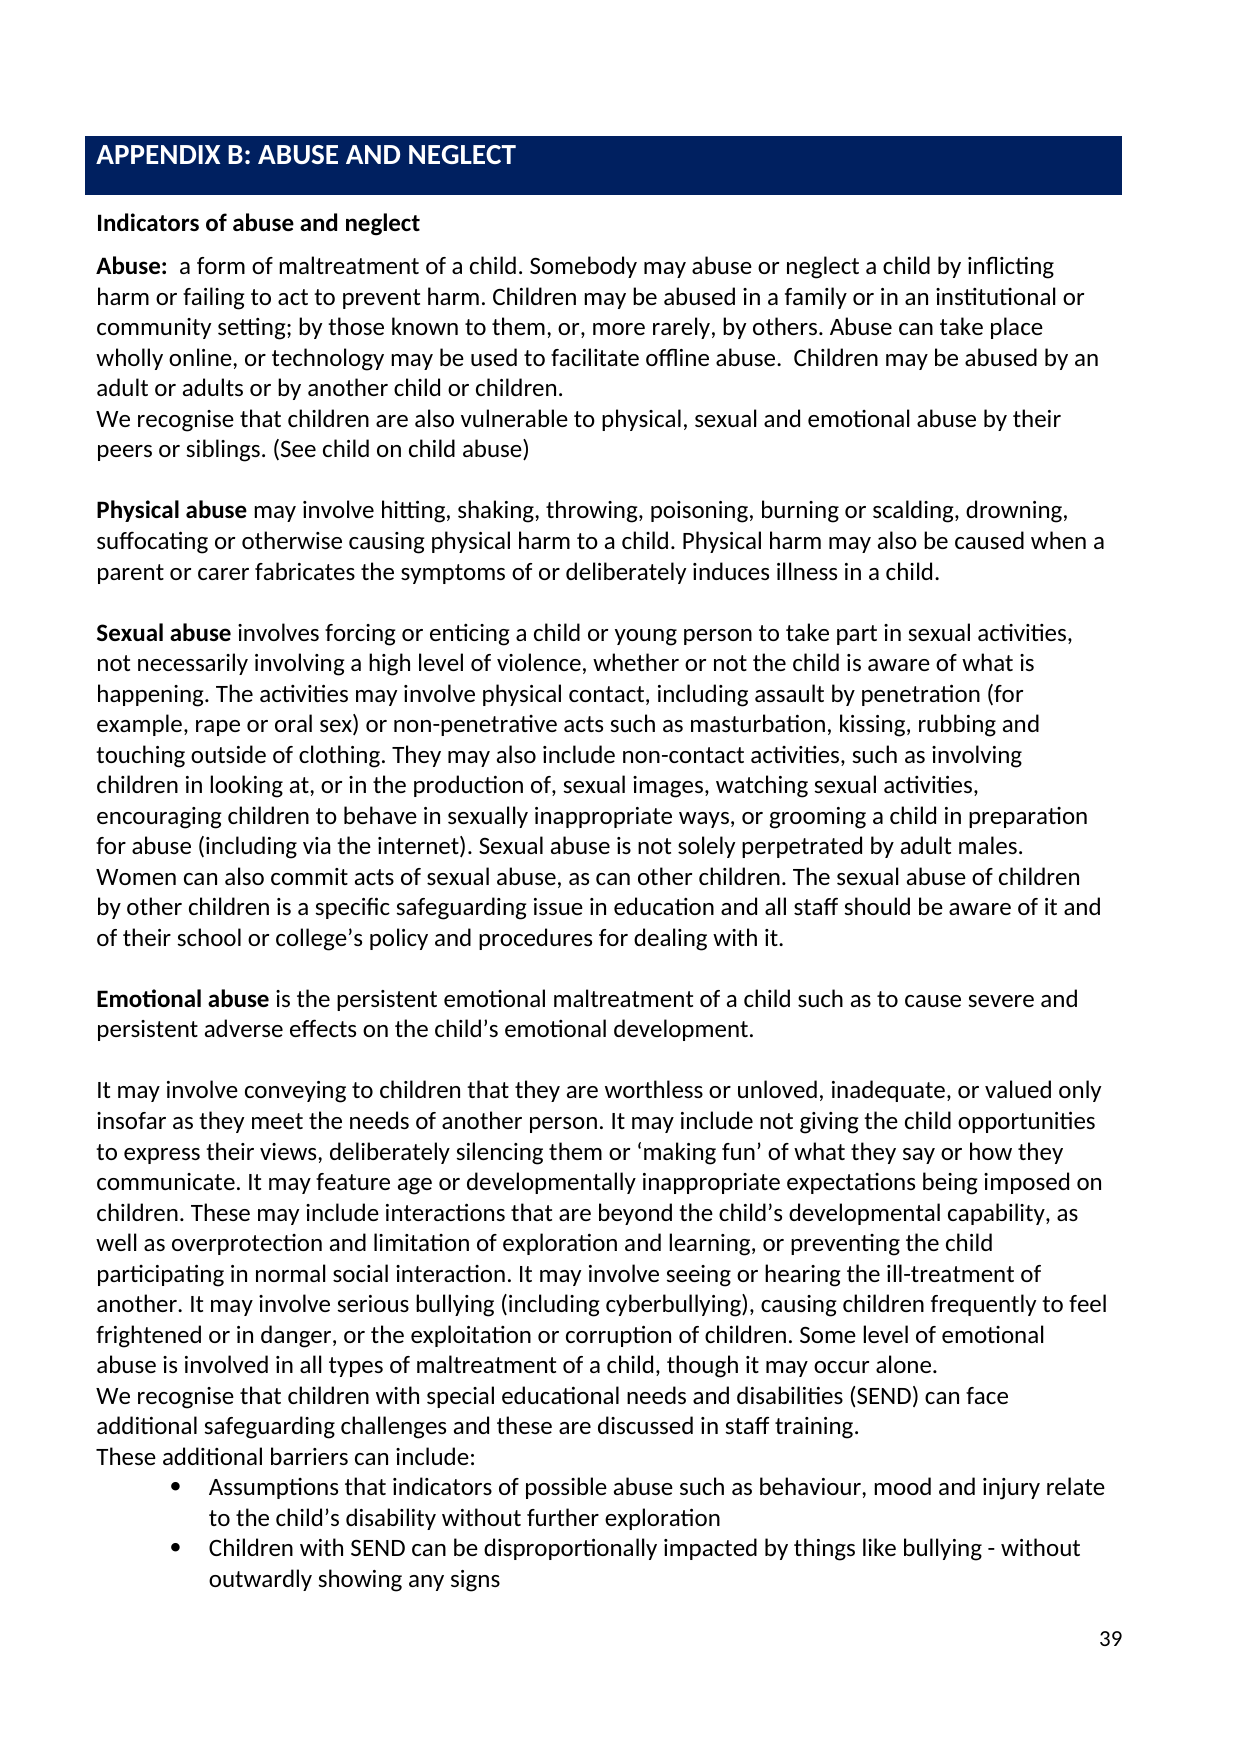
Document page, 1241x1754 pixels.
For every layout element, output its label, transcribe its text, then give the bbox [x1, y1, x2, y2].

table_cell Abuse: a form of maltreatment of a child. Somebody may abuse or neglect a child by inflicting harm or failing to act to prevent harm. Children may be abused in a family or in an institutional or community setting; by those known to them, or, more rarely, by others. Abuse can take place wholly online, or technology may be used to facilitate offline abuse. Children may be abused by an adult or adults or by another child or children. We recognise that children are also vulnerable to physical, sexual and emotional abuse by their peers or siblings. (See child on child abuse) [85, 251, 1122, 495]
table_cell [85, 983, 1122, 1593]
table_header APPENDIX B: ABUSE AND NEGLECT [85, 136, 1122, 195]
table_cell Physical abuse may involve hitting, shaking, throwing, poisoning, burning or scalding, drowning, suffocating or otherwise causing physical harm to a child. Physical harm may also be caused when a parent or carer fabricates the symptoms of or deliberately induces illness in a child. [85, 495, 1122, 617]
table_cell Sexual abuse involves forcing or enticing a child or young person to take part in sexual activities, not necessarily involving a high level of violence, whether or not the child is aware of what is happening. The activities may involve physical contact, including assault by penetration (for example, rape or oral sex) or non-penetrative acts such as masturbation, kissing, rubbing and touching outside of clothing. They may also include non-contact activities, such as involving children in looking at, or in the production of, sexual images, watching sexual activities, encouraging children to behave in sexually inappropriate ways, or grooming a child in preparation for abuse (including via the internet). Sexual abuse is not solely perpetrated by adult males. Women can also commit acts of sexual abuse, as can other children. The sexual abuse of children by other children is a specific safeguarding issue in education and all staff should be aware of it and of their school or college’s policy and procedures for dealing with it. [85, 617, 1122, 983]
table_cell Indicators of abuse and neglect [85, 195, 1122, 251]
